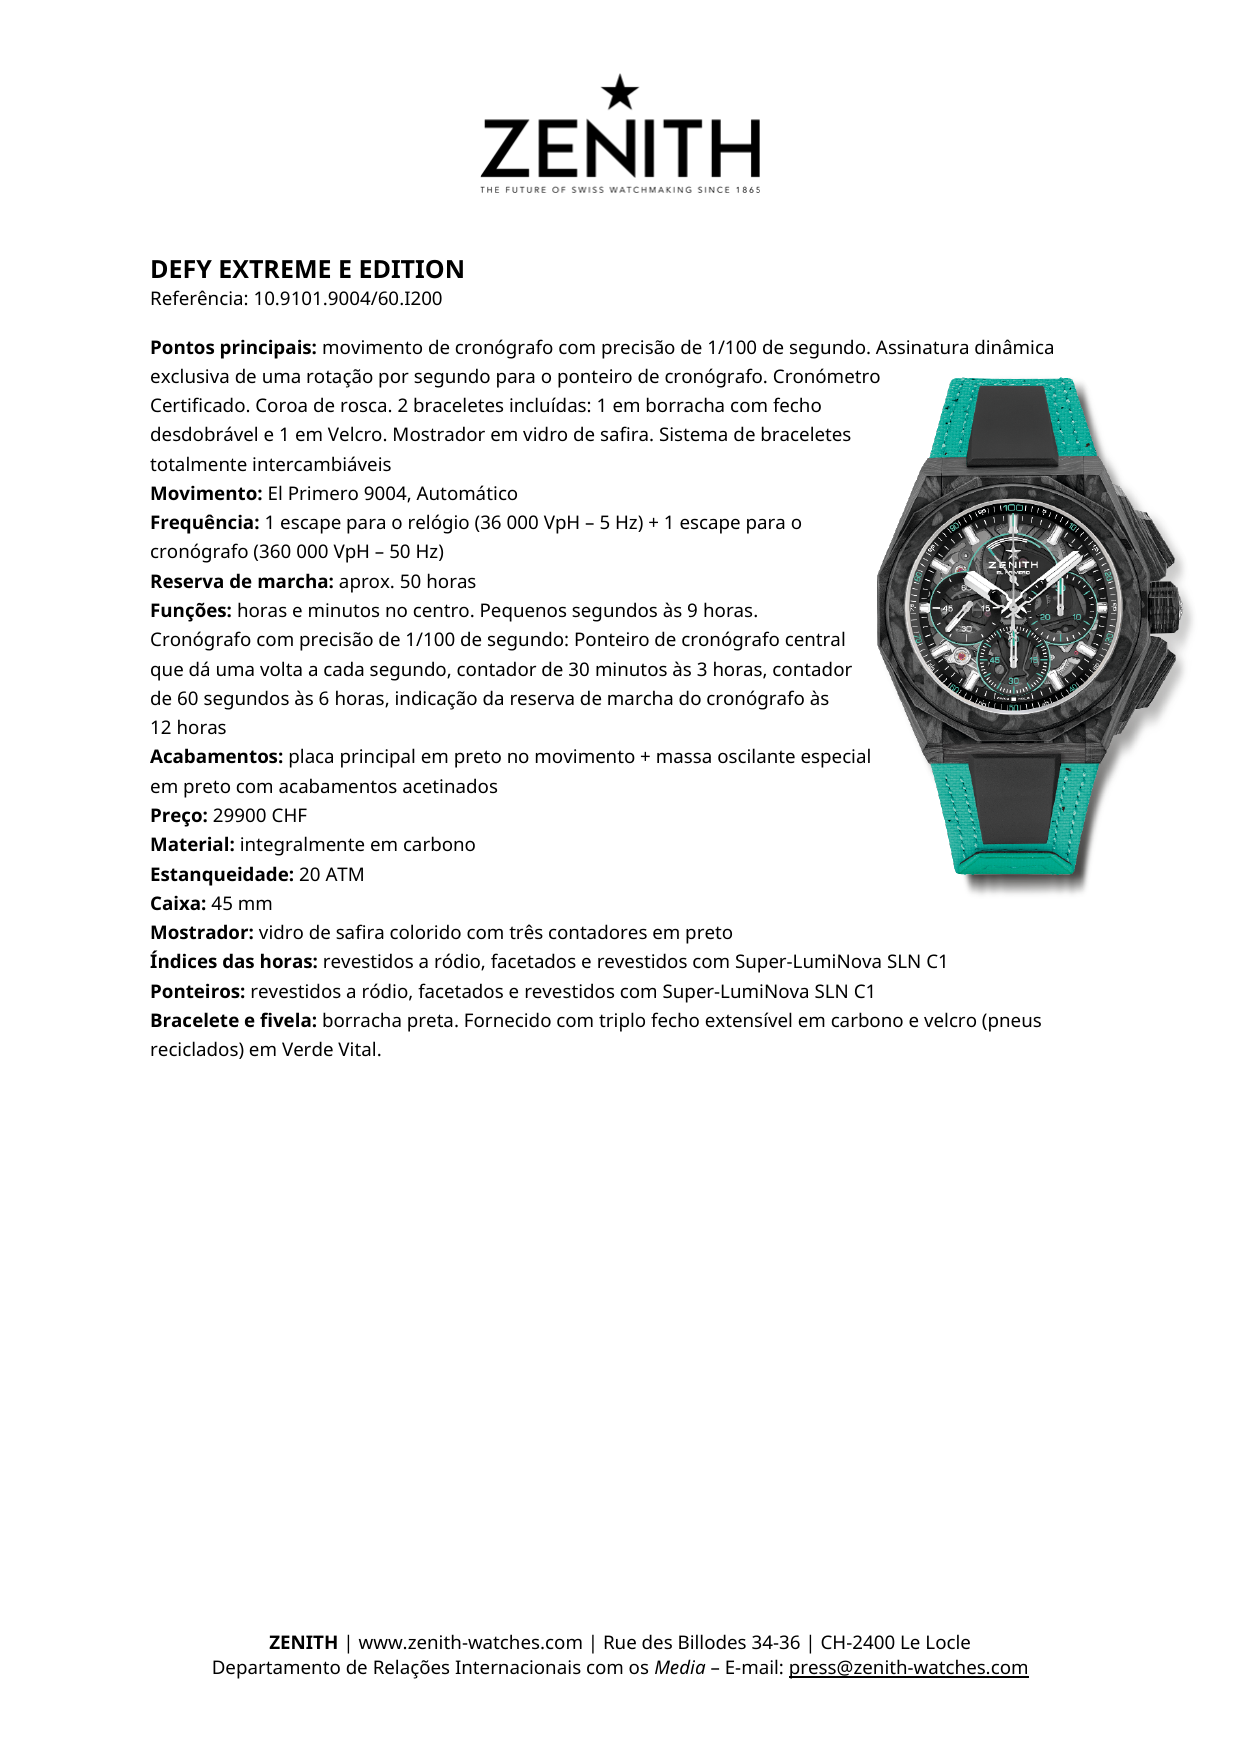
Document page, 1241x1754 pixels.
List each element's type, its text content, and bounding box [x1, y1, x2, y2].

picture [480, 73, 760, 193]
text Funções: horas e minutos no centro. Pequenos segundos às 9 horas. Cronógrafo com precisão de 1/100 de segundo: Ponteiro de cronógrafo central que dá uma volta a cada segundo, contador de 30 minutos às 3 horas, contador de 60 segundos às 6 horas, indicação da reserva de marcha do cronógrafo às 12 horas [150, 597, 907, 740]
text Índices das horas: revestidos a ródio, facetados e revestidos com Super-LumiNova SLN C1 [150, 949, 1090, 974]
text Estanqueidade: 20 ATM [150, 861, 953, 886]
text Bracelete e fivela: borracha preta. Fornecido com triplo fecho extensível em carbono e velcro (pneus reciclados) em Verde Vital. [150, 1007, 1090, 1062]
text Caixa: 45 mm [150, 890, 1090, 916]
text Preço: 29900 CHF [150, 802, 935, 828]
text Ponteiros: revestidos a ródio, facetados e revestidos com Super-LumiNova SLN C1 [150, 978, 1090, 1003]
text Mostrador: vidro de safira colorido com três contadores em preto [150, 919, 1090, 945]
text Acabamentos: placa principal em preto no movimento + massa oscilante especial em preto com acabamentos acetinados [150, 744, 929, 798]
text Pontos principais: movimento de cronógrafo com precisão de 1/100 de segundo. Assinatura dinâmica exclusiva de uma rotação por segundo para o ponteiro de cronógrafo. Cronómetro Certificado. Coroa de rosca. 2 braceletes incluídas: 1 em borracha com fecho desdobrável e 1 em Velcro. Mostrador em vidro de safira. Sistema de braceletes totalmente intercambiáveis [150, 334, 1090, 477]
text Referência: 10.9101.9004/60.I200 [150, 286, 1090, 311]
text DEFY EXTREME E EDITION [150, 252, 1090, 286]
text Frequência: 1 escape para o relógio (36 000 VpH – 5 Hz) + 1 escape para o cronógrafo (360 000 VpH – 50 Hz) [150, 509, 894, 564]
text Movimento: El Primero 9004, Automático [150, 480, 906, 506]
picture [867, 368, 1199, 900]
text Material: integralmente em carbono [150, 832, 941, 857]
text Reserva de marcha: aprox. 50 horas [150, 568, 869, 594]
